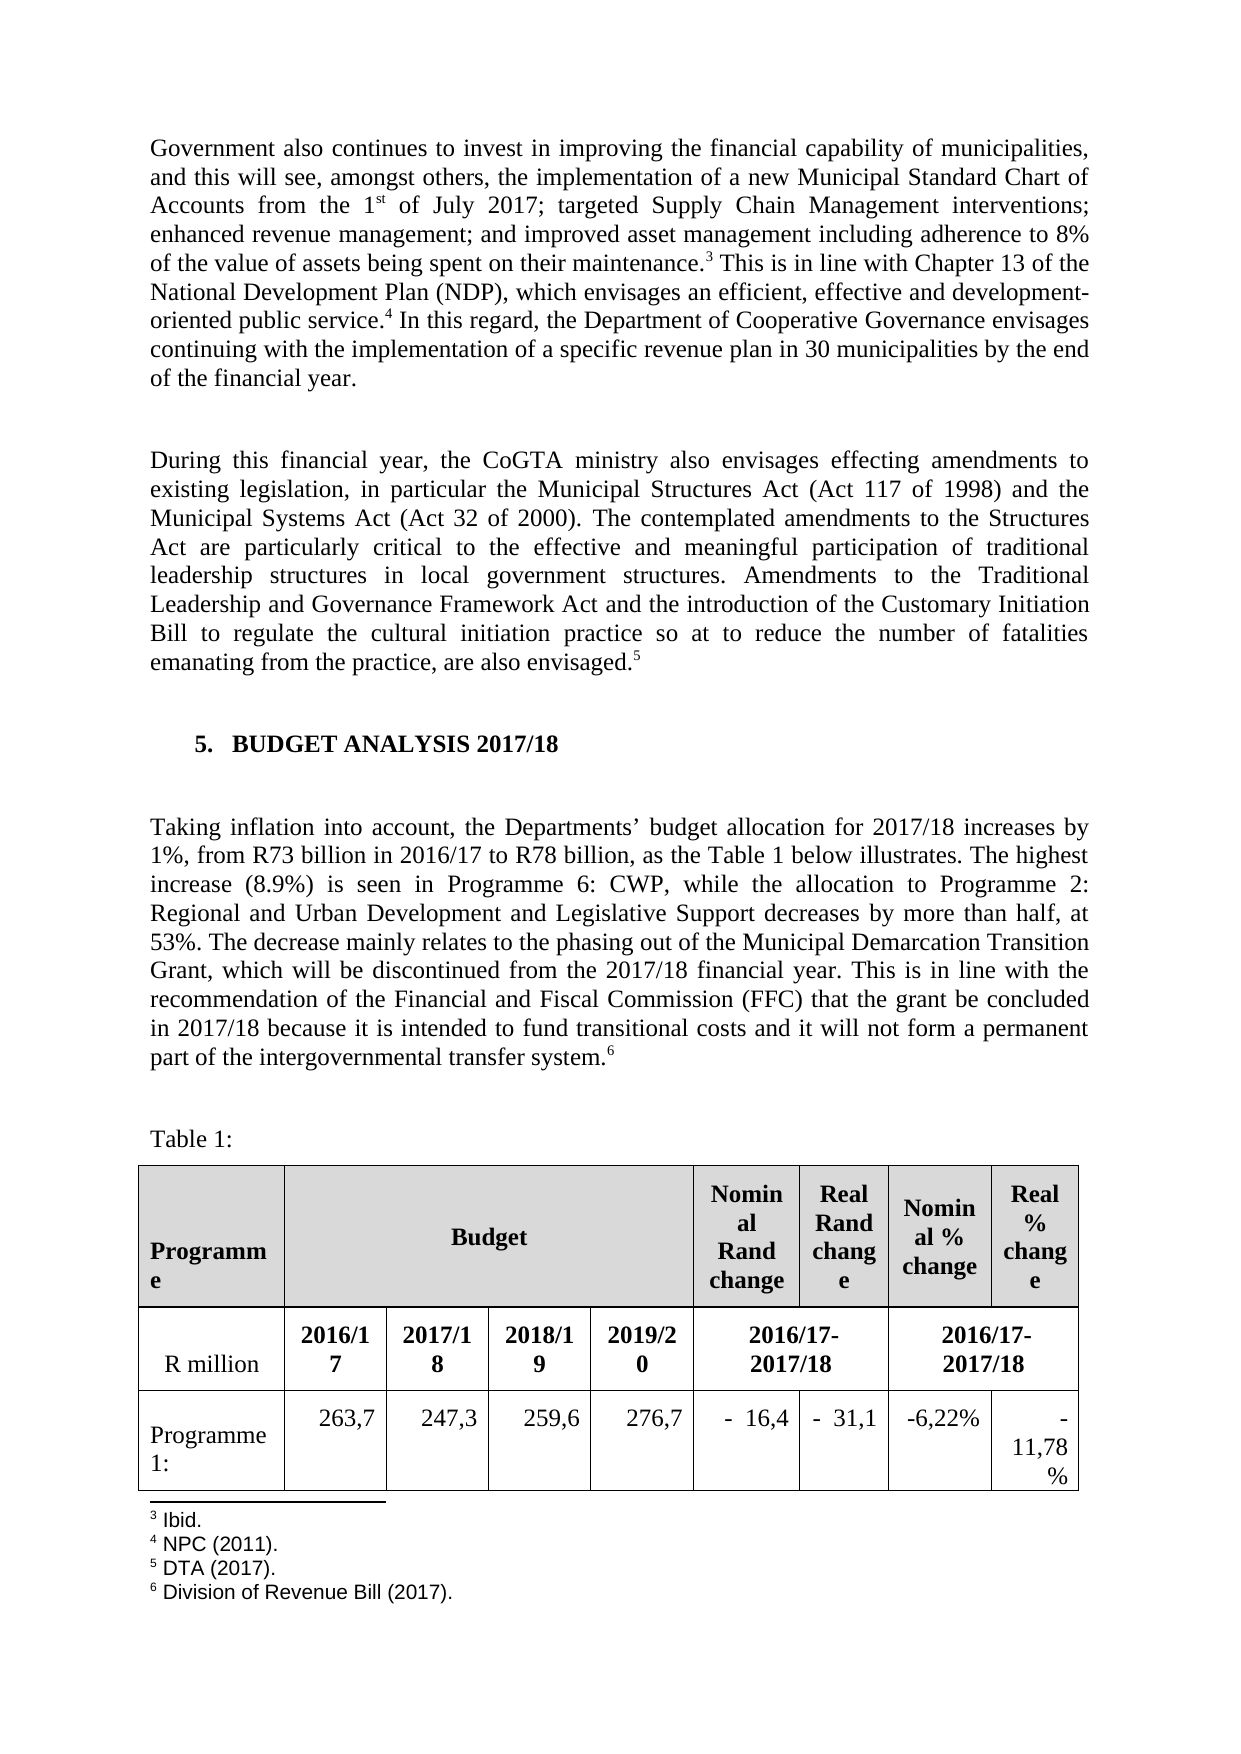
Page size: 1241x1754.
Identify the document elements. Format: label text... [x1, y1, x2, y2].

table_cell 2018/19 [489, 1308, 590, 1390]
subtitle Budget Analysis 2017/18 [194, 729, 1090, 758]
text Table 1: [150, 1124, 1090, 1153]
table_cell - 31,1 [800, 1391, 888, 1490]
table_cell - 16,4 [694, 1391, 799, 1490]
table_header Nominal % change [889, 1166, 991, 1306]
table_cell 263,7 [285, 1391, 386, 1490]
table_header Real Rand change [800, 1166, 888, 1306]
table_cell 2016/17 [285, 1308, 386, 1390]
table_cell 259,6 [489, 1391, 590, 1490]
table_header Real % change [992, 1166, 1078, 1306]
table_header Programme [139, 1166, 284, 1306]
text Government also continues to invest in improving the financial capability of municipalities, and this will see, amongst others, the implementation of a new Municipal Standard Chart of Accounts from the 1st of July 2017; targeted Supply Chain Management interventions; enhanced revenue management; and improved asset management including adherence to 8% of the value of assets being spent on their maintenance. This is in line with Chapter 13 of the National Development Plan (NDP), which envisages an efficient, effective and development-oriented public service. In this regard, the Department of Cooperative Governance envisages continuing with the implementation of a specific revenue plan in 30 municipalities by the end of the financial year. [150, 133, 1090, 392]
table_cell 276,7 [591, 1391, 693, 1490]
table_cell Programme 1: [139, 1391, 284, 1490]
table_cell 2017/18 [387, 1308, 488, 1390]
table_cell -11,78% [992, 1391, 1078, 1490]
table_cell 2016/17-2017/18 [889, 1308, 1078, 1390]
table_header Budget [285, 1166, 693, 1306]
table_cell 247,3 [387, 1391, 488, 1490]
text Taking inflation into account, the Departments’ budget allocation for 2017/18 increases by 1%, from R73 billion in 2016/17 to R78 billion, as the Table 1 below illustrates. The highest increase (8.9%) is seen in Programme 6: CWP, while the allocation to Programme 2: Regional and Urban Development and Legislative Support decreases by more than half, at 53%. The decrease mainly relates to the phasing out of the Municipal Demarcation Transition Grant, which will be discontinued from the 2017/18 financial year. This is in line with the recommendation of the Financial and Fiscal Commission (FFC) that the grant be concluded in 2017/18 because it is intended to fund transitional costs and it will not form a permanent part of the intergovernmental transfer system. [150, 812, 1090, 1070]
table_cell 2019/20 [591, 1308, 693, 1390]
text During this financial year, the CoGTA ministry also envisages effecting amendments to existing legislation, in particular the Municipal Structures Act (Act 117 of 1998) and the Municipal Systems Act (Act 32 of 2000). The contemplated amendments to the Structures Act are particularly critical to the effective and meaningful participation of traditional leadership structures in local government structures. Amendments to the Traditional Leadership and Governance Framework Act and the introduction of the Customary Initiation Bill to regulate the cultural initiation practice so at to reduce the number of fatalities emanating from the practice, are also envisaged. [150, 445, 1090, 675]
table_cell R million [139, 1308, 284, 1390]
table_header Nominal Rand change [694, 1166, 799, 1306]
table_cell 2016/17-2017/18 [694, 1308, 888, 1390]
table_cell -6,22% [889, 1391, 991, 1490]
